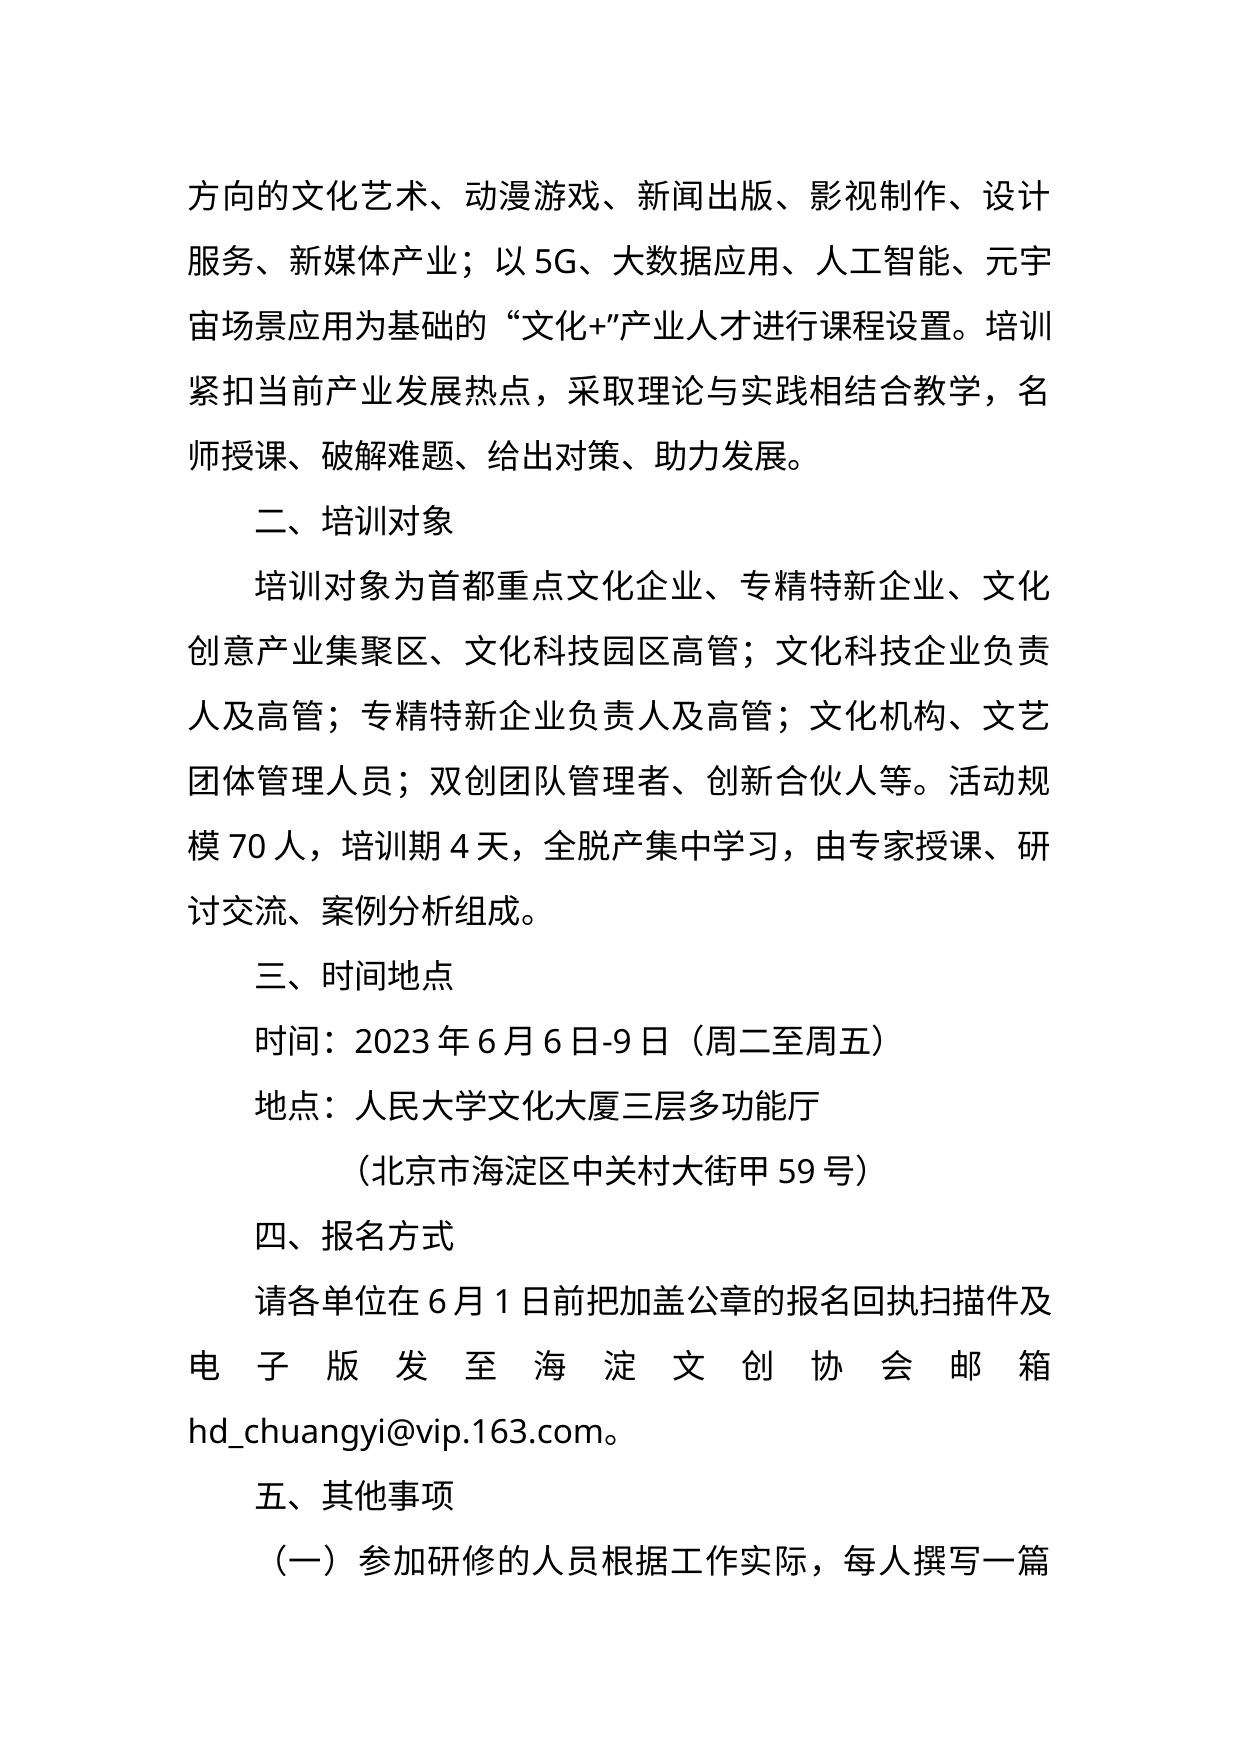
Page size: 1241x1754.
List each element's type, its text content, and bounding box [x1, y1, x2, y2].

text 地点：人民大学文化大厦三层多功能厅 [187, 1072, 1053, 1137]
text 四、报名方式 [187, 1202, 1053, 1267]
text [187, 1527, 1053, 1592]
text 二、培训对象 [187, 487, 1053, 552]
text 时间：2023年6月6日-9日（周二至周五） [187, 1007, 1053, 1072]
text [187, 162, 1053, 487]
text 培训对象为首都重点文化企业、专精特新企业、文化创意产业集聚区、文化科技园区高管；文化科技企业负责人及高管；专精特新企业负责人及高管；文化机构、文艺团体管理人员；双创团队管理者、创新合伙人等。活动规模70人，培训期4天，全脱产集中学习，由专家授课、研讨交流、案例分析组成。 [187, 552, 1053, 942]
text 三、时间地点 [187, 942, 1053, 1007]
text 五、其他事项 [187, 1462, 1053, 1527]
text 请各单位在6月1日前把加盖公章的报名回执扫描件及电子版发至海淀文创协会邮箱hd_chuangyi@vip.163.com。 [187, 1267, 1053, 1462]
text （北京市海淀区中关村大街甲59号） [187, 1137, 1053, 1202]
